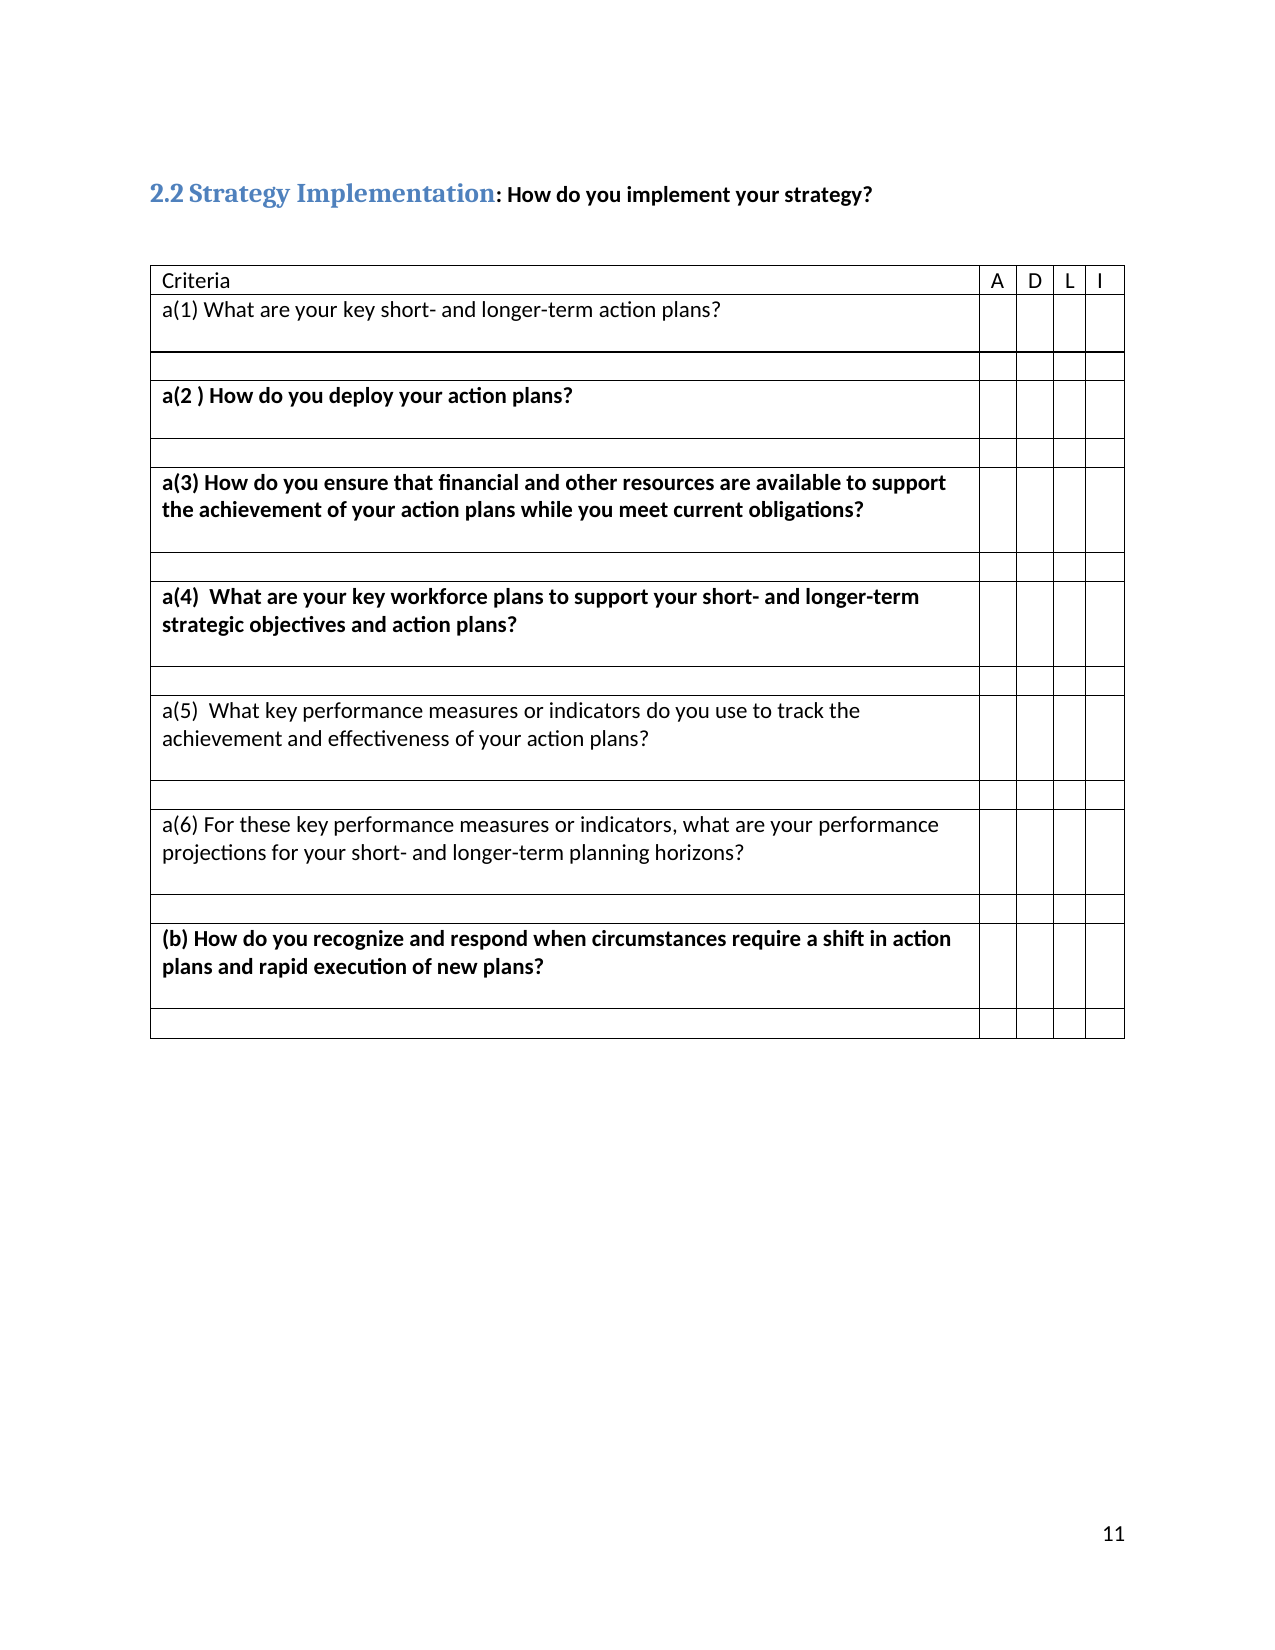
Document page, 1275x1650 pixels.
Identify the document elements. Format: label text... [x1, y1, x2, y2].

table_cell [980, 810, 1016, 894]
table_cell [980, 353, 1016, 380]
table_header A [980, 266, 1016, 294]
table_cell (b) How do you recognize and respond when circumstances require a shift in action plans and rapid execution of new plans? [151, 924, 979, 1008]
table_cell [151, 553, 979, 581]
table_cell [1086, 781, 1124, 809]
table_cell [1086, 381, 1124, 437]
table_cell [1054, 553, 1085, 581]
table_cell [1017, 895, 1053, 923]
table_cell [1017, 439, 1053, 467]
table_cell [980, 895, 1016, 923]
table_cell [1054, 1009, 1085, 1037]
table_cell [980, 468, 1016, 552]
table_cell [1054, 810, 1085, 894]
table_header L [1054, 266, 1085, 294]
table_cell [980, 924, 1016, 1008]
table_cell [1054, 439, 1085, 467]
table_cell [1054, 667, 1085, 695]
table_cell [1017, 667, 1053, 695]
table_cell [1017, 1009, 1053, 1037]
table_cell [1017, 468, 1053, 552]
table_cell [1054, 924, 1085, 1008]
table_cell a(6) For these key performance measures or indicators, what are your performance projections for your short- and longer-term planning horizons? [151, 810, 979, 894]
table_cell [1017, 295, 1053, 351]
table_cell [1054, 295, 1085, 351]
table_cell [1086, 810, 1124, 894]
table_header I [1086, 266, 1124, 294]
table_cell [980, 781, 1016, 809]
table_cell [1017, 696, 1053, 780]
table_cell [980, 381, 1016, 437]
table_cell [151, 781, 979, 809]
table_cell [1017, 582, 1053, 666]
table_cell [1017, 553, 1053, 581]
table_cell [1054, 895, 1085, 923]
table_cell [1054, 381, 1085, 437]
table_cell [1086, 553, 1124, 581]
table_cell [1017, 924, 1053, 1008]
table_cell [1017, 353, 1053, 380]
table_cell [1054, 781, 1085, 809]
table_cell [1086, 1009, 1124, 1037]
table_cell [1086, 468, 1124, 552]
table_cell [980, 553, 1016, 581]
table_cell [1086, 696, 1124, 780]
table_cell [1054, 582, 1085, 666]
table_cell [1054, 468, 1085, 552]
table_cell [1054, 353, 1085, 380]
text 2.2 Strategy Implementation: How do you implement your strategy? [150, 178, 1125, 209]
table_cell [980, 582, 1016, 666]
table_cell a(3) How do you ensure that financial and other resources are available to support the achievement of your action plans while you meet current obligations? [151, 468, 979, 552]
table_cell [1086, 667, 1124, 695]
table_cell [980, 439, 1016, 467]
table_cell [1086, 353, 1124, 380]
table_cell [980, 295, 1016, 351]
table_cell [980, 667, 1016, 695]
table_cell [1017, 810, 1053, 894]
table_cell [1086, 295, 1124, 351]
table_cell [151, 353, 979, 380]
table_cell [1054, 696, 1085, 780]
table_cell [1086, 582, 1124, 666]
table_cell [1086, 924, 1124, 1008]
table_cell [151, 667, 979, 695]
table_cell [980, 696, 1016, 780]
table_cell [151, 895, 979, 923]
table_cell a(1) What are your key short- and longer-term action plans? [151, 295, 979, 351]
table_cell a(4) What are your key workforce plans to support your short- and longer-term strategic objectives and action plans? [151, 582, 979, 666]
table_cell [1017, 781, 1053, 809]
table_header D [1017, 266, 1053, 294]
table_cell [151, 1009, 979, 1037]
table_cell [1017, 381, 1053, 437]
table_cell [1086, 439, 1124, 467]
table_header Criteria [151, 266, 979, 294]
table_cell a(2 ) How do you deploy your action plans? [151, 381, 979, 437]
table_cell [151, 439, 979, 467]
table_cell a(5) What key performance measures or indicators do you use to track the achievement and effectiveness of your action plans? [151, 696, 979, 780]
table_cell [980, 1009, 1016, 1037]
table_cell [1086, 895, 1124, 923]
